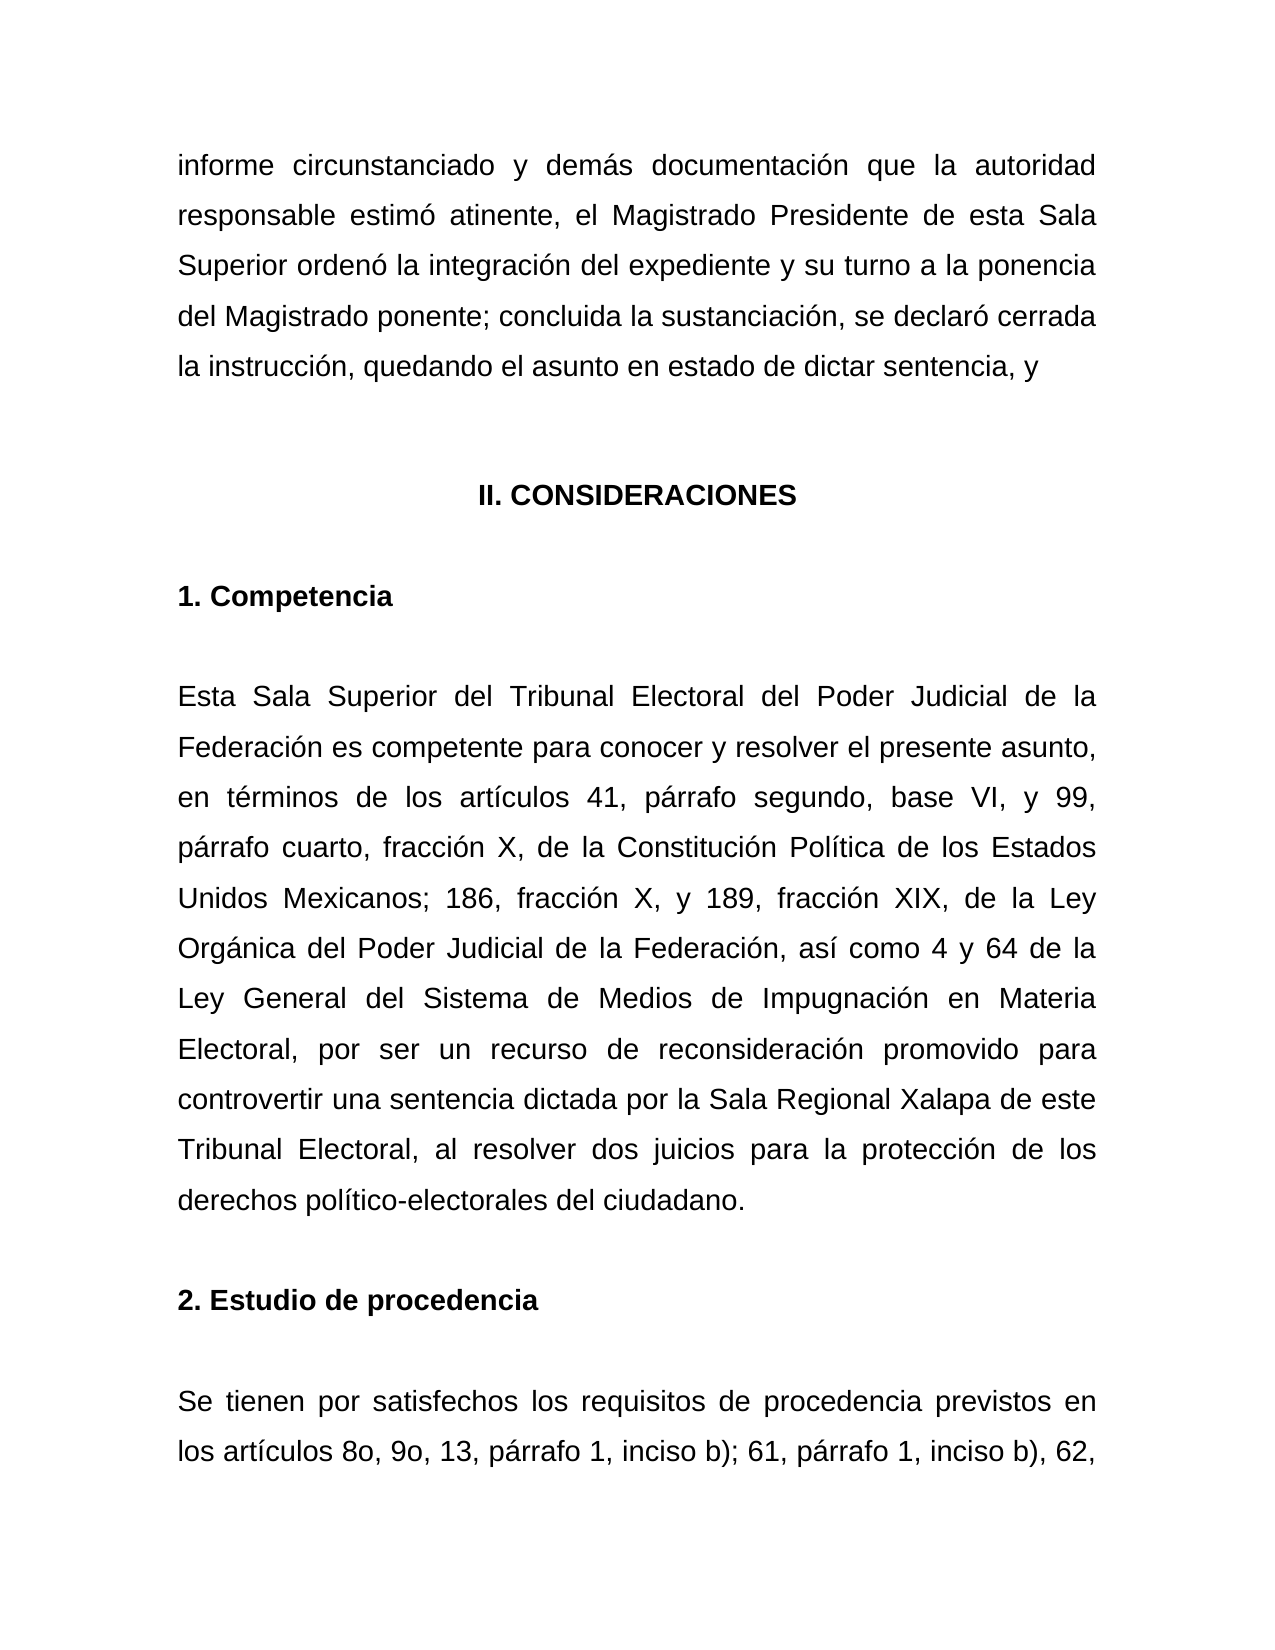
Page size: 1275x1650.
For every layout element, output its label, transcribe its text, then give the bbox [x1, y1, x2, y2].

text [177, 1384, 1098, 1468]
text II. CONSIDERACIONES [177, 478, 1098, 512]
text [177, 148, 1098, 382]
text 2. Estudio de procedencia [177, 1283, 1098, 1317]
text Esta Sala Superior del Tribunal Electoral del Poder Judicial de es competente para conocer y resolver el presente asunto, en términos de los artículos 41, párrafo segundo, base VI, y 99, párrafo cuarto, fracción X, de de los Estados Unidos Mexicanos; 186, fracción X, y 189, fracción XIX, de del Poder Judicial de , así como 4 y 64 de del Sistema de Medios de Impugnación en Materia Electoral, por ser un recurso de reconsideración promovido para controvertir una sentencia dictada por Xalapa de este Tribunal Electoral, al resolver dos juicios para la protección de los derechos político-electorales del ciudadano. [177, 679, 1098, 1216]
text 1. Competencia [177, 579, 1098, 612]
